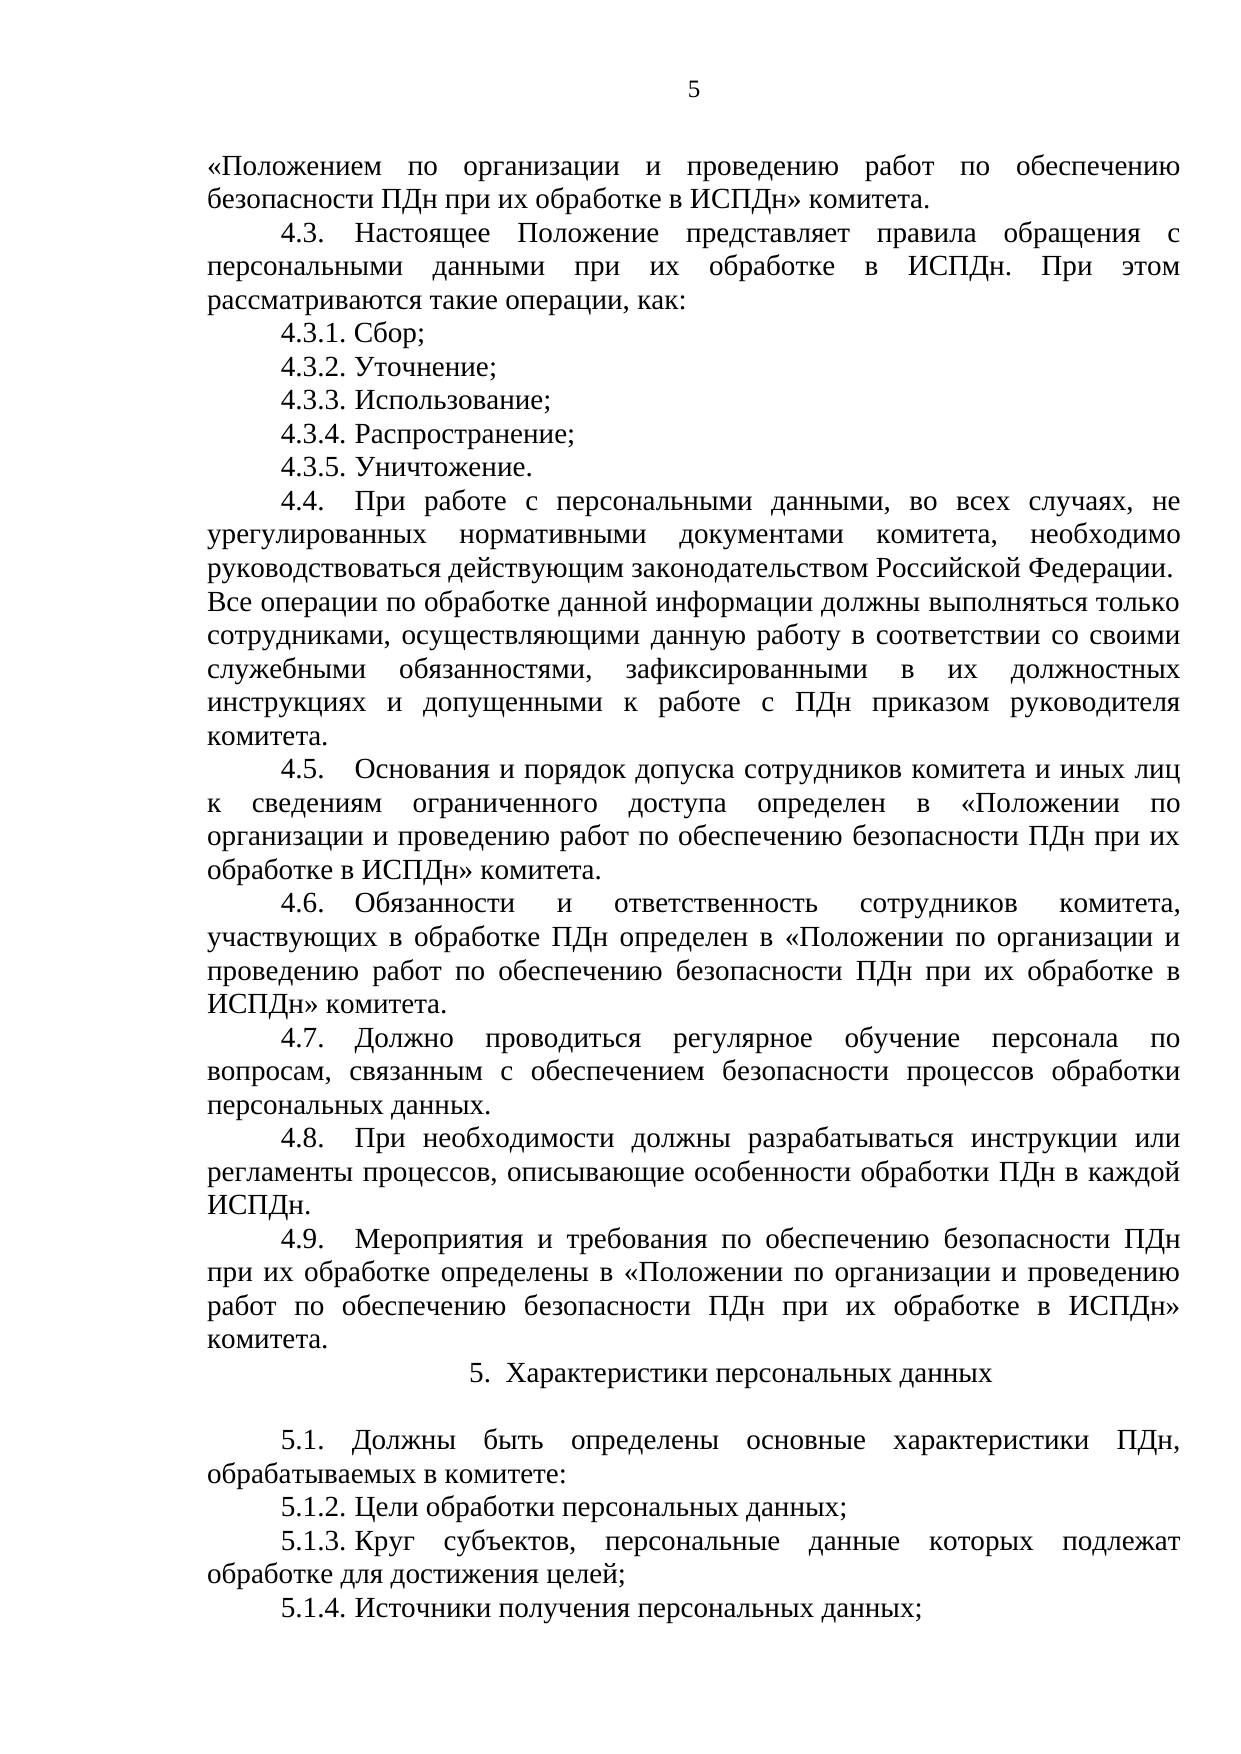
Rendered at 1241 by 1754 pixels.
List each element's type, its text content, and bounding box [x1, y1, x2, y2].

text Все операции по обработке данной информации должны выполняться только сотрудниками, осуществляющими данную работу в соответствии со своими служебными обязанностями, зафиксированными в их должностных инструкциях и допущенными к работе с ПДн приказом руководителя комитета. [207, 584, 1181, 751]
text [207, 148, 1181, 215]
text 4.7. Должно проводиться регулярное обучение персонала по вопросам, связанным с обеспечением безопасности процессов обработки персональных данных. [207, 1020, 1181, 1120]
text 4.3. Настоящее Положение представляет правила обращения с персональными данными при их обработке в ИСПДн. При этом рассматриваются такие операции, как: [207, 215, 1181, 315]
text 5.1.2. Цели обработки персональных данных; [207, 1489, 1181, 1523]
text 5. Характеристики персональных данных [207, 1355, 1181, 1389]
text 4.9. Мероприятия и требования по обеспечению безопасности ПДн при их обработке определены в «Положении по организации и проведению работ по обеспечению безопасности ПДн при их обработке в ИСПДн» комитета. [207, 1221, 1181, 1355]
text 4.8. При необходимости должны разрабатываться инструкции или регламенты процессов, описывающие особенности обработки ПДн в каждой ИСПДн. [207, 1120, 1181, 1221]
text 4.3.5. Уничтожение. [207, 449, 1181, 483]
text 4.6. Обязанности и ответственность сотрудников комитета, участвующих в обработке ПДн определен в «Положении по организации и проведению работ по обеспечению безопасности ПДн при их обработке в ИСПДн» комитета. [207, 886, 1181, 1020]
text 5.1.4. Источники получения персональных данных; [207, 1590, 1181, 1623]
text 5.1. Должны быть определены основные характеристики ПДн, обрабатываемых в комитете: [207, 1422, 1181, 1489]
text 4.5. Основания и порядок допуска сотрудников комитета и иных лиц к сведениям ограниченного доступа определен в «Положении по организации и проведению работ по обеспечению безопасности ПДн при их обработке в ИСПДн» комитета. [207, 751, 1181, 886]
text 4.3.1. Сбор; [207, 315, 1181, 349]
text 4.3.4. Распространение; [207, 416, 1181, 449]
text 4.4. При работе с персональными данными, во всех случаях, не урегулированных нормативными документами комитета, необходимо руководствоваться действующим законодательством Российской Федерации. [207, 483, 1181, 584]
text 4.3.3. Использование; [207, 382, 1181, 416]
text 5.1.3. Круг субъектов, персональные данные которых подлежат обработке для достижения целей; [207, 1523, 1181, 1590]
text 4.3.2. Уточнение; [207, 349, 1181, 382]
